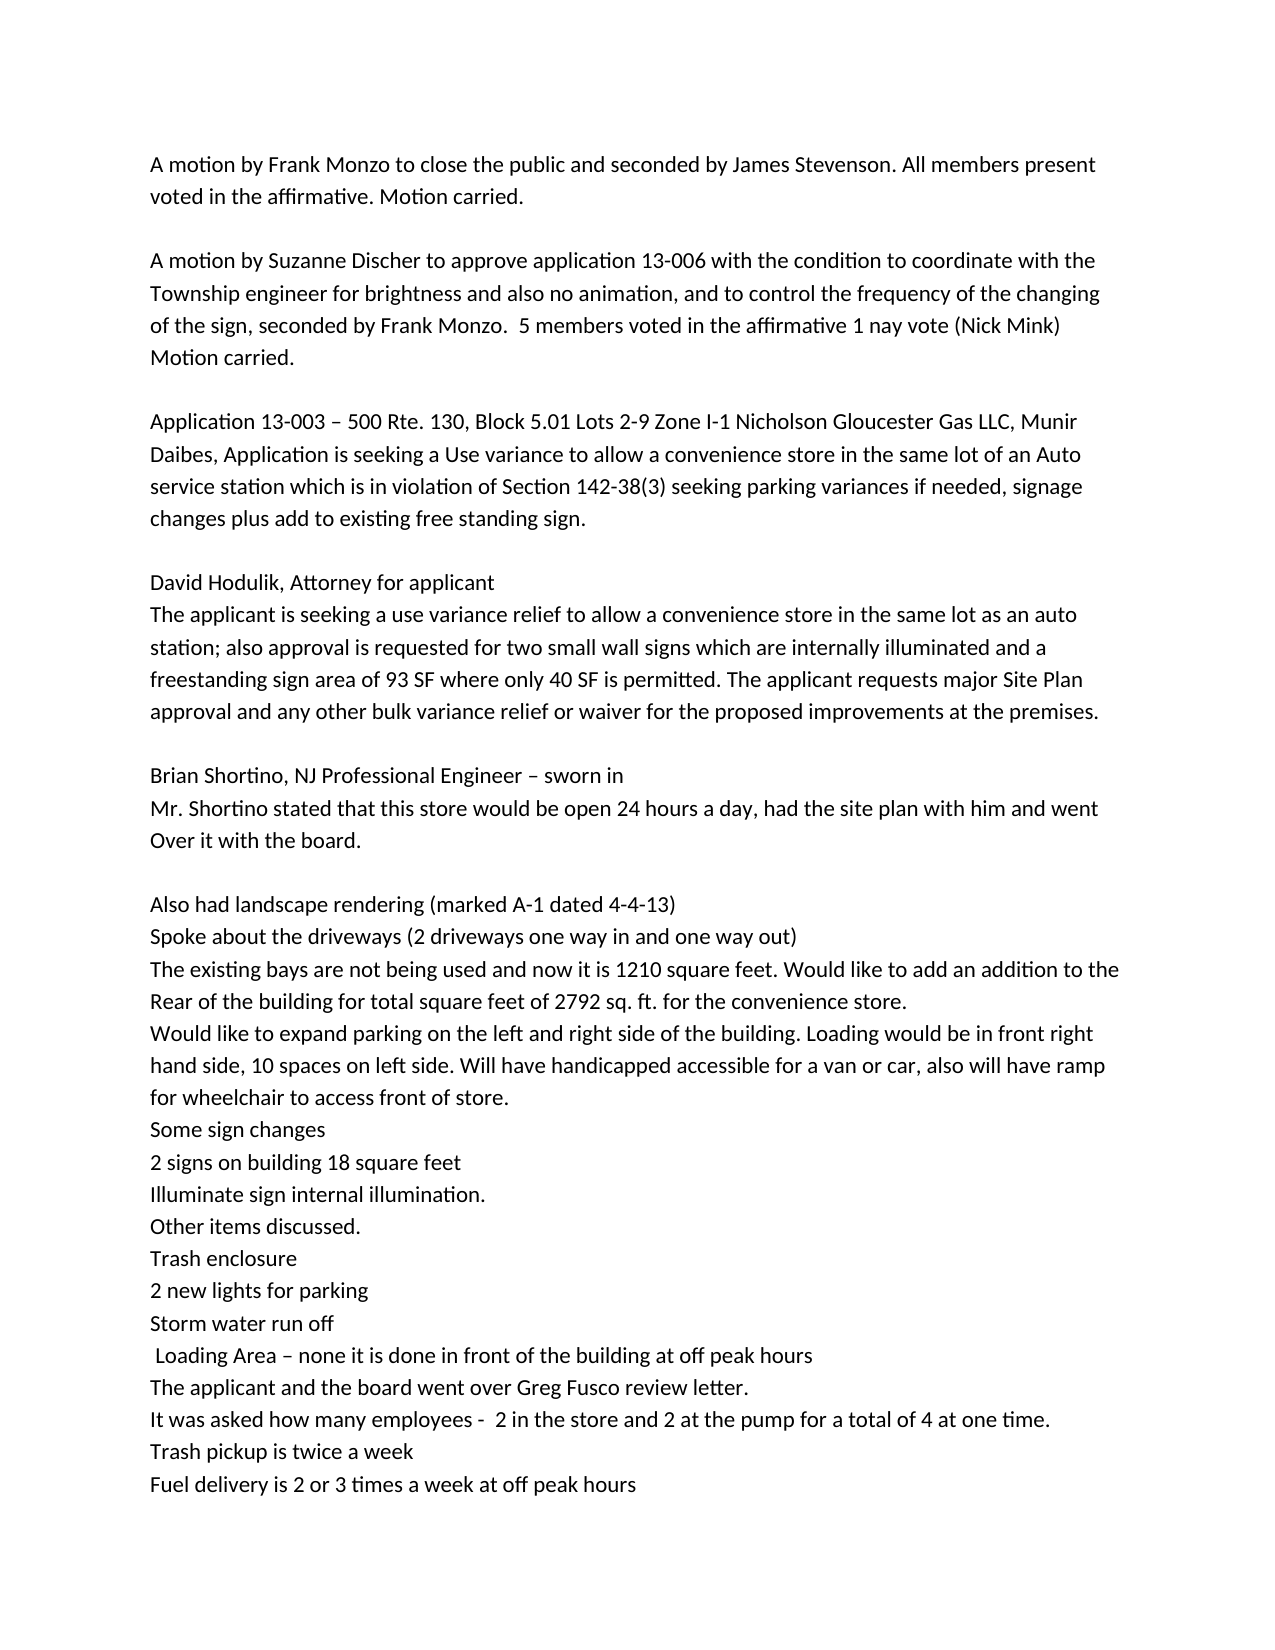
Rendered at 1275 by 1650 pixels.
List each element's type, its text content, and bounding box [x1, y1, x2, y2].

text David Hodulik, Attorney for applicant [150, 568, 1125, 596]
text Trash enclosure [150, 1244, 1125, 1272]
text 2 signs on building 18 square feet [150, 1148, 1125, 1176]
text Other items discussed. [150, 1212, 1125, 1240]
text Over it with the board. [150, 826, 1125, 854]
text for wheelchair to access front of store. [150, 1083, 1125, 1111]
text Rear of the building for total square feet of 2792 sq. ft. for the convenience store. [150, 987, 1125, 1015]
text Would like to expand parking on the left and right side of the building. Loading would be in front right [150, 1019, 1125, 1047]
text Illuminate sign internal illumination. [150, 1180, 1125, 1208]
text hand side, 10 spaces on left side. Will have handicapped accessible for a van or car, also will have ramp [150, 1051, 1125, 1079]
text Also had landscape rendering (marked A-1 dated 4-4-13) [150, 890, 1125, 918]
text A motion by Suzanne Discher to approve application 13-006 with the condition to coordinate with the Township engineer for brightness and also no animation, and to control the frequency of the changing of the sign, seconded by Frank Monzo. 5 members voted in the affirmative 1 nay vote (Nick Mink) Motion carried. [150, 247, 1125, 403]
text Loading Area – none it is done in front of the building at off peak hours [150, 1341, 1125, 1369]
text Trash pickup is twice a week [150, 1437, 1125, 1466]
text The existing bays are not being used and now it is 1210 square feet. Would like to add an addition to the [150, 955, 1125, 983]
text Application 13-003 – 500 Rte. 130, Block 5.01 Lots 2-9 Zone I-1 Nicholson Gloucester Gas LLC, Munir Daibes, Application is seeking a Use variance to allow a convenience store in the same lot of an Auto service station which is in violation of Section 142-38(3) seeking parking variances if needed, signage changes plus add to existing free standing sign. [150, 407, 1125, 532]
text Storm water run off [150, 1309, 1125, 1337]
text 2 new lights for parking [150, 1277, 1125, 1304]
text It was asked how many employees - 2 in the store and 2 at the pump for a total of 4 at one time. [150, 1405, 1125, 1433]
text A motion by Frank Monzo to close the public and seconded by James Stevenson. All members present voted in the affirmative. Motion carried. [150, 150, 1125, 210]
text Mr. Shortino stated that this store would be open 24 hours a day, had the site plan with him and went [150, 794, 1125, 822]
text Spoke about the driveways (2 driveways one way in and one way out) [150, 922, 1125, 951]
text Brian Shortino, NJ Professional Engineer – sworn in [150, 762, 1125, 789]
text The applicant is seeking a use variance relief to allow a convenience store in the same lot as an auto station; also approval is requested for two small wall signs which are internally illuminated and a freestanding sign area of 93 SF where only 40 SF is permitted. The applicant requests major Site Plan approval and any other bulk variance relief or waiver for the proposed improvements at the premises. [150, 601, 1125, 725]
text Some sign changes [150, 1116, 1125, 1144]
text The applicant and the board went over Greg Fusco review letter. [150, 1373, 1125, 1401]
text Fuel delivery is 2 or 3 times a week at off peak hours [150, 1470, 1125, 1498]
